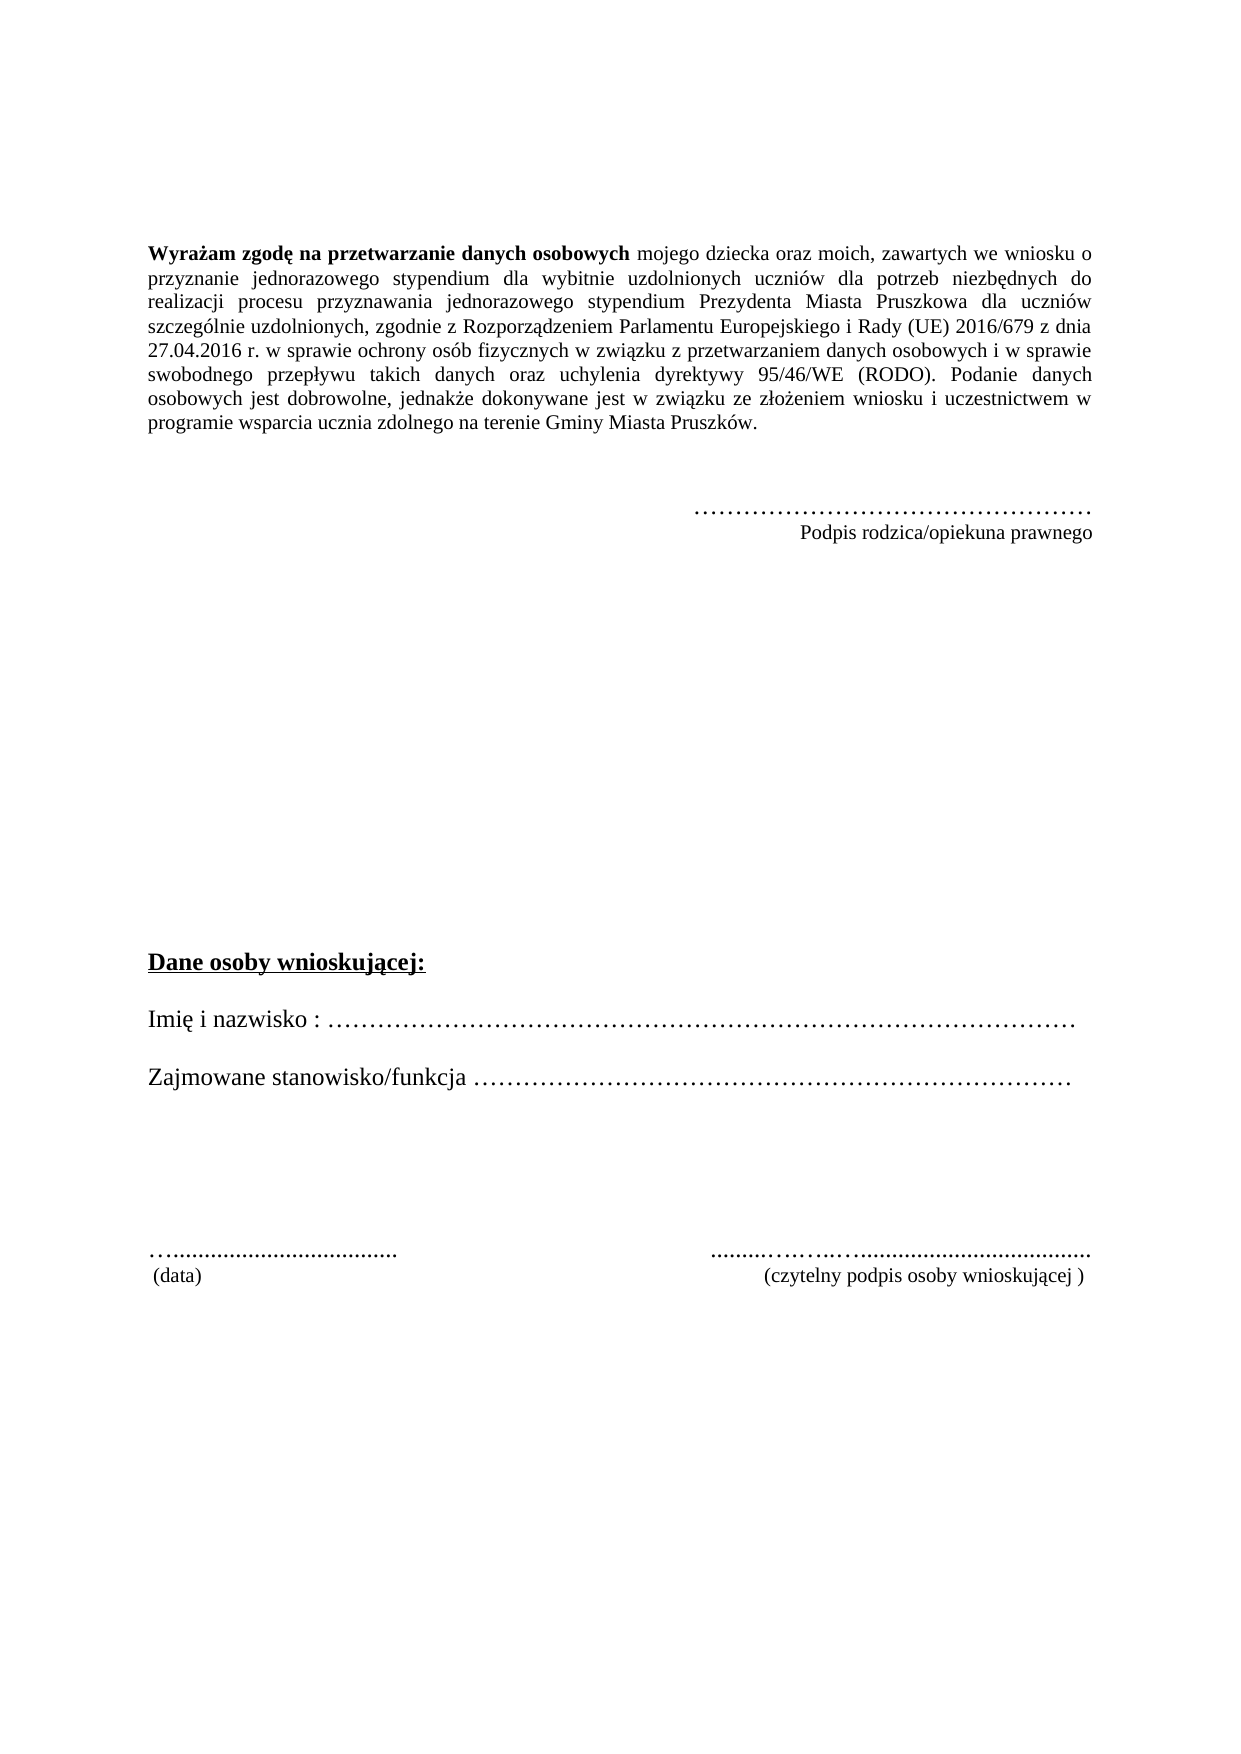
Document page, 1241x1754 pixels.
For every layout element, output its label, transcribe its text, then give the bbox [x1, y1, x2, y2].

text Zajmowane stanowisko/funkcja ……………………………………………………………… [148, 1062, 1093, 1090]
text ………………………………………… [148, 491, 1093, 520]
text Wyrażam zgodę na przetwarzanie danych osobowych mojego dziecka oraz moich, zawartych we wniosku o przyznanie jednorazowego stypendium dla wybitnie uzdolnionych uczniów dla potrzeb niezbędnych do realizacji procesu przyznawania jednorazowego stypendium Prezydenta Miasta Pruszkowa dla uczniów szczególnie uzdolnionych, zgodnie z Rozporządzeniem Parlamentu Europejskiego i Rady (UE) 2016/679 z dnia 27.04.2016 r. w sprawie ochrony osób fizycznych w związku z przetwarzaniem danych osobowych i w sprawie swobodnego przepływu takich danych oraz uchylenia dyrektywy 95/46/WE (RODO). Podanie danych osobowych jest dobrowolne, jednakże dokonywane jest w związku ze złożeniem wniosku i uczestnictwem w programie wsparcia ucznia zdolnego na terenie Gminy Miasta Pruszków. [148, 241, 1093, 434]
text Dane osoby wnioskującej: [148, 947, 1093, 975]
text ….................................... .........….…..…..................................... [148, 1234, 1093, 1263]
text Podpis rodzica/opiekuna prawnego [148, 520, 1093, 544]
text (data) (czytelny podpis osoby wnioskującej ) [148, 1263, 1093, 1287]
text Imię i nazwisko : ……………………………………………………………………………… [148, 1004, 1093, 1033]
